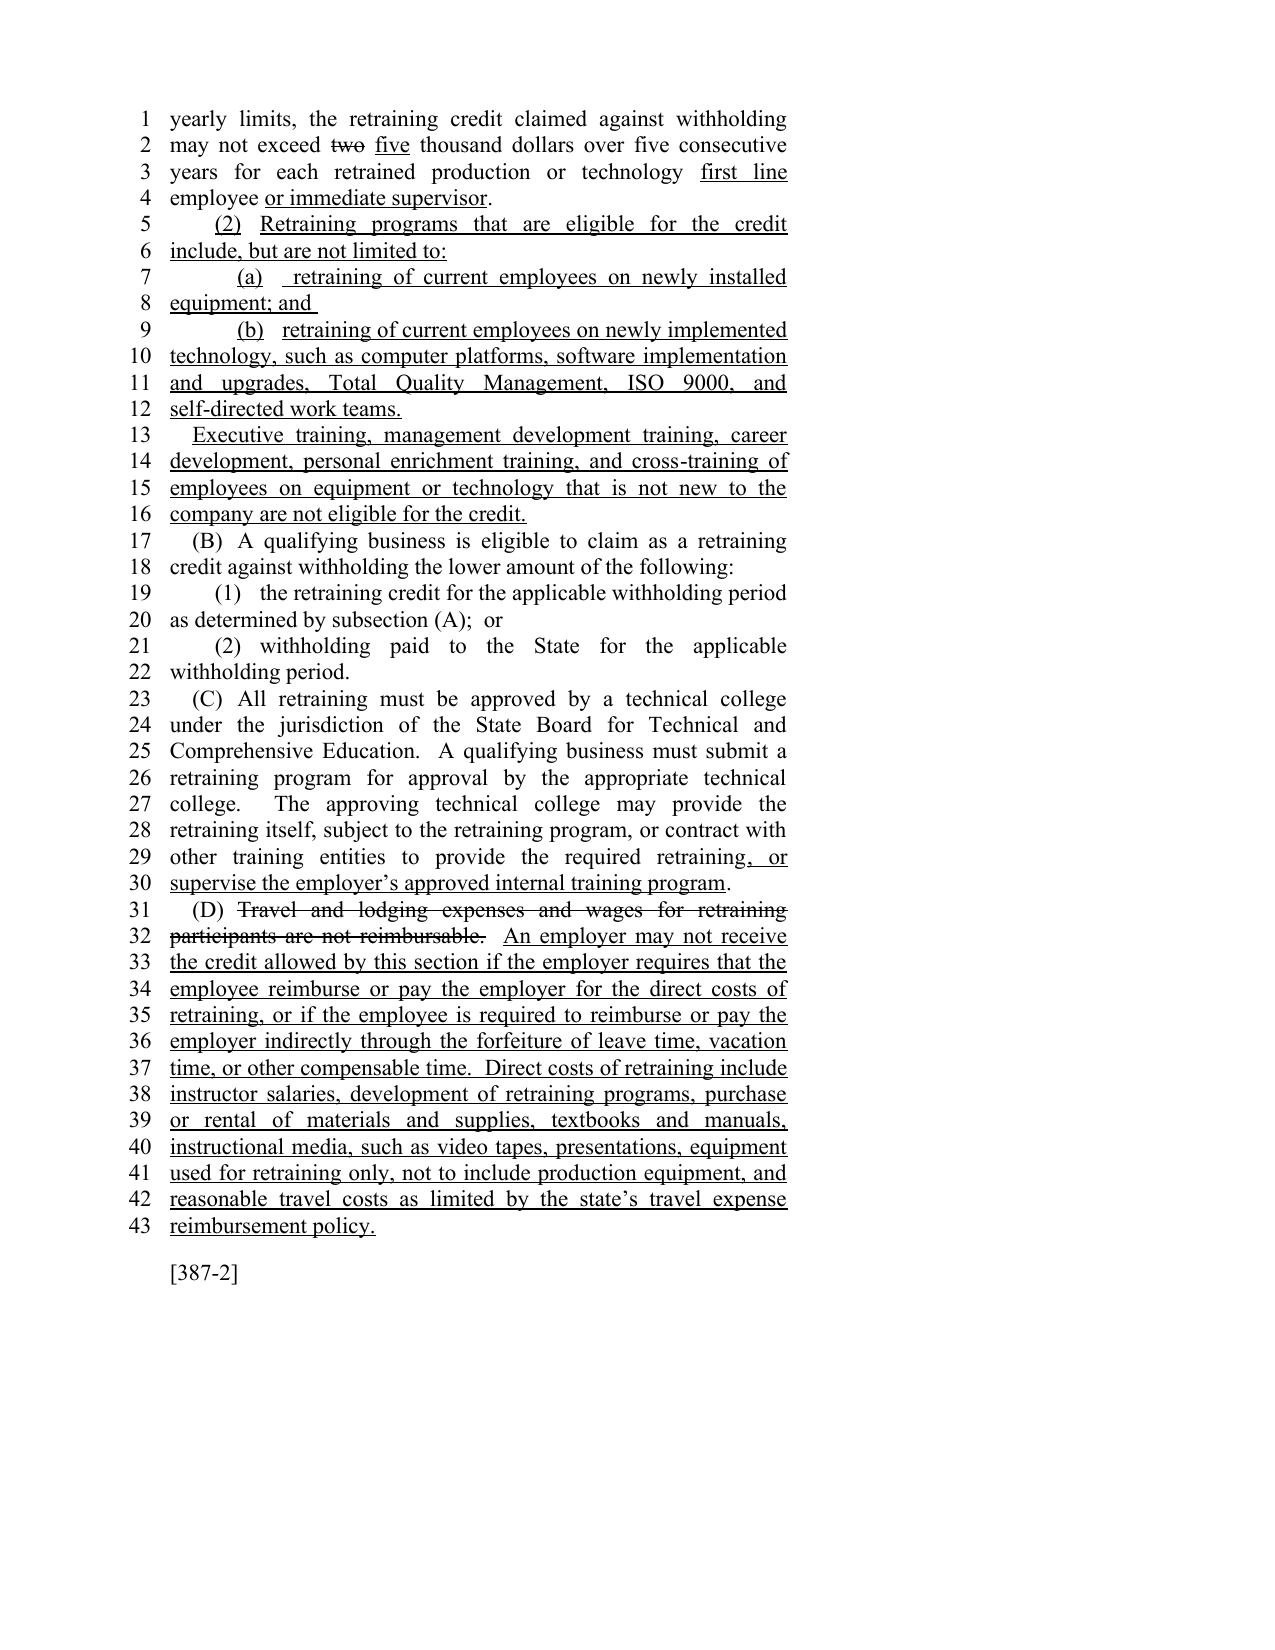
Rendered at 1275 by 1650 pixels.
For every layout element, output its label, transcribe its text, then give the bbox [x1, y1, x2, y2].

text (b) retraining of current employees on newly implemented technology, such as computer platforms, software implementation and upgrades, Total Quality Management, ISO 9000, and self-directed work teams. [169, 316, 787, 365]
text (1) the retraining credit for the applicable withholding period as determined by subsection (A); or [169, 579, 787, 632]
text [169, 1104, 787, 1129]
text Executive training, management development training, career development, personal enrichment training, and cross-training of employees on equipment or technology that is not new to the company are not eligible for the credit. [169, 421, 787, 470]
text (b) retraining of current employees on newly implemented technology, such as computer platforms, software implementation and upgrades, Total Quality Management, ISO 9000, and self-directed work teams. [169, 366, 787, 391]
text (a) retraining of current employees on newly installed equipment; and [169, 263, 787, 316]
text (2) Retraining programs that are eligible for the credit include, but are not limited to: [169, 210, 787, 263]
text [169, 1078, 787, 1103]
text Executive training, management development training, career development, personal enrichment training, and cross-training of employees on equipment or technology that is not new to the company are not eligible for the credit. [169, 498, 787, 527]
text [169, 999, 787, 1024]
text Executive training, management development training, career development, personal enrichment training, and cross-training of employees on equipment or technology that is not new to the company are not eligible for the credit. [169, 471, 787, 497]
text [169, 105, 787, 210]
text (b) retraining of current employees on newly implemented technology, such as computer platforms, software implementation and upgrades, Total Quality Management, ISO 9000, and self-directed work teams. [169, 392, 787, 421]
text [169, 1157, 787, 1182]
text (B) A qualifying business is eligible to claim as a retraining credit against withholding the lower amount of the following: [169, 527, 787, 579]
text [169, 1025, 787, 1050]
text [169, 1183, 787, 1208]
text (2) withholding paid to the State for the applicable withholding period. [169, 632, 787, 685]
text (C) All retraining must be approved by a technical college under the jurisdiction of the State Board for Technical and Comprehensive Education. A qualifying business must submit a retraining program for approval by the appropriate technical college. The approving technical college may provide the retraining itself, subject to the retraining program, or contract with other training entities to provide the required retraining, or supervise the employer’s approved internal training program. [169, 685, 787, 896]
